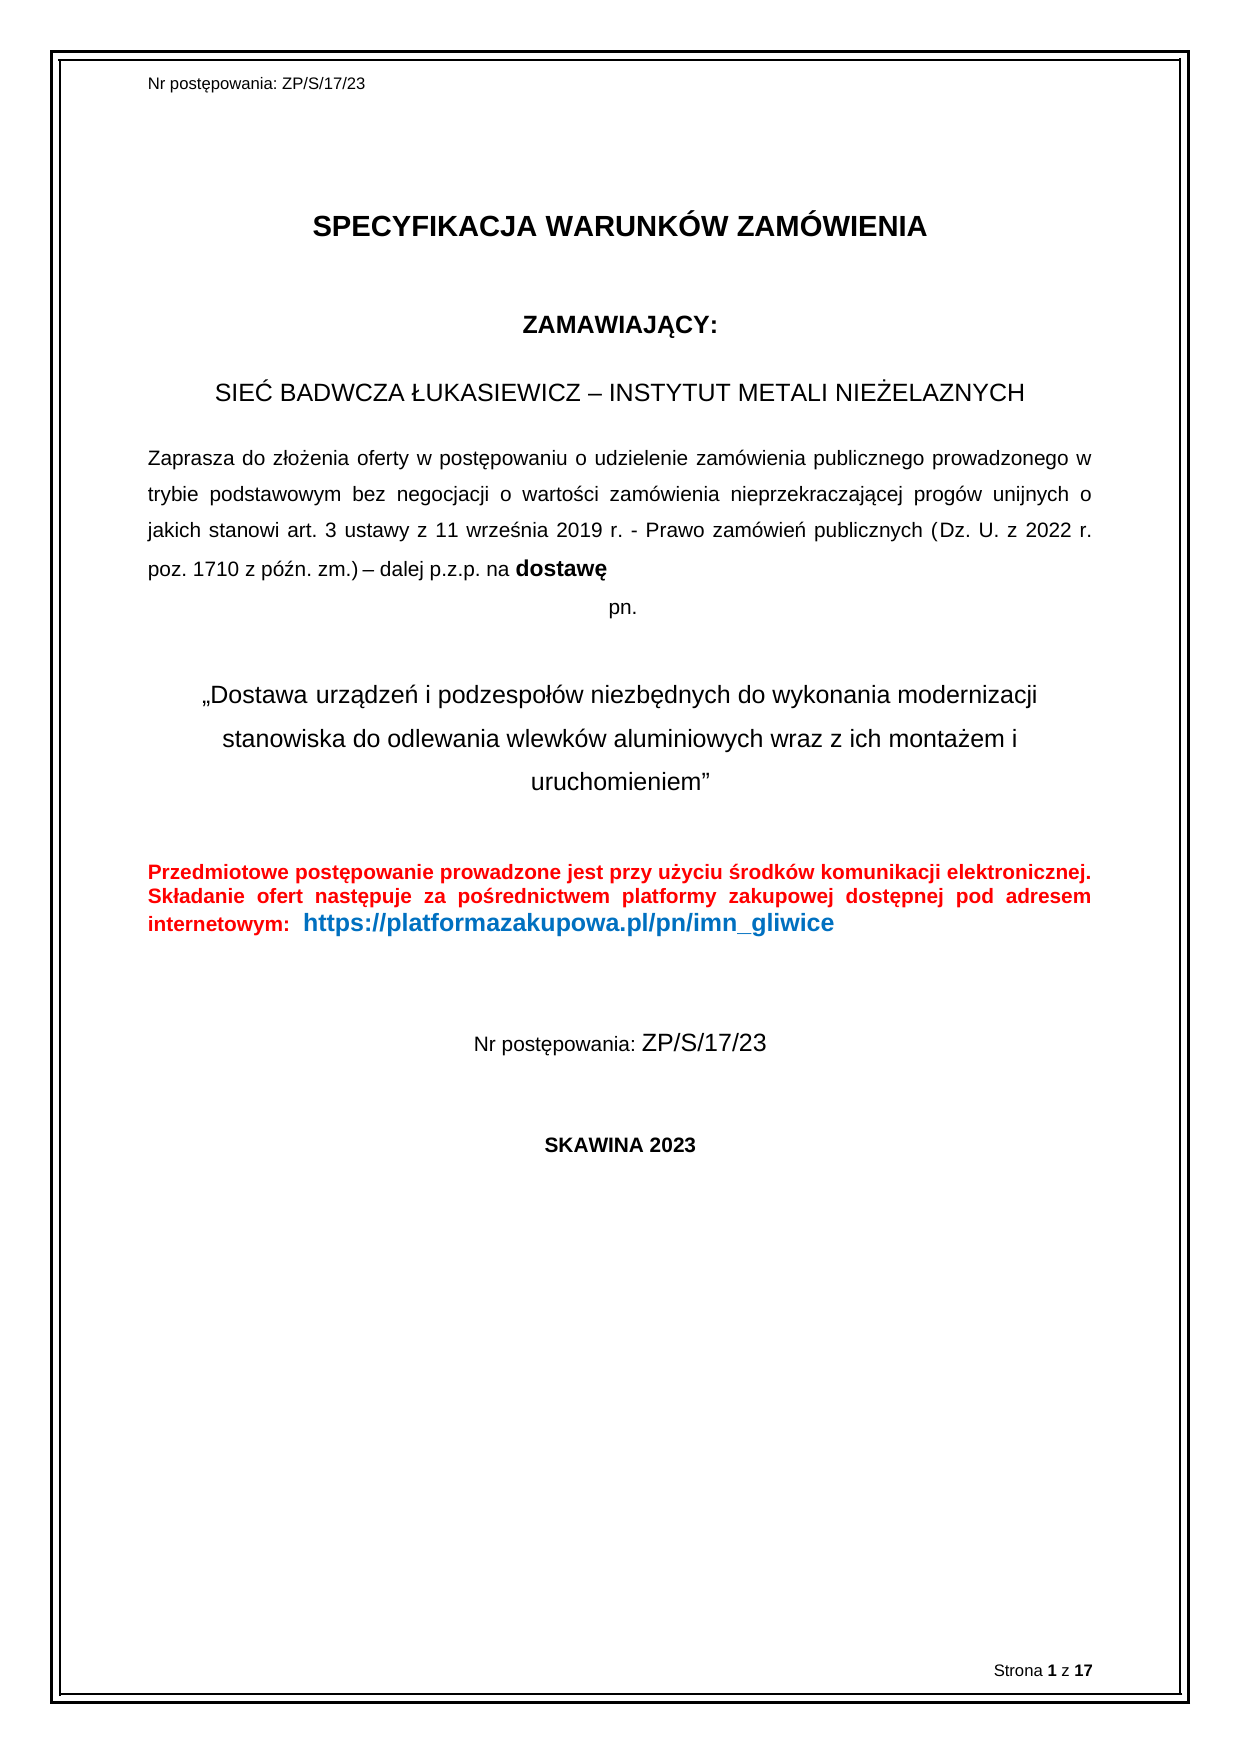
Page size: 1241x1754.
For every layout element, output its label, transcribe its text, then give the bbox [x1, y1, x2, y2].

text Nr postępowania: ZP/S/17/23 [148, 1028, 1092, 1056]
text zAMAWIAJĄCY: [148, 310, 1092, 338]
text pn. [148, 594, 1092, 618]
text Przedmiotowe postępowanie prowadzone jest przy użyciu środków komunikacji elektronicznej. Składanie ofert następuje za pośrednictwem platformy zakupowej dostępnej pod adresem internetowym: https://platformazakupowa.pl/pn/imn_gliwice [148, 860, 1092, 936]
text specyfikacja warunków zamówienia [148, 209, 1092, 243]
text Sieć Badwcza Łukasiewicz – Instytut metali nieżelaznych [148, 378, 1092, 407]
text „Dostawa urządzeń i podzespołów niezbędnych do wykonania modernizacji stanowiska do odlewania wlewków aluminiowych wraz z ich montażem i uruchomieniem” [148, 680, 1092, 795]
title Skawina 2023 [148, 1133, 1092, 1157]
text Zaprasza do złożenia oferty w postępowaniu o udzielenie zamówienia publicznego prowadzonego w trybie podstawowym bez negocjacji o wartości zamówienia nieprzekraczającej progów unijnych o jakich stanowi art. 3 ustawy z 11 września 2019 r. - Prawo zamówień publicznych (Dz. U. z 2022 r. poz. 1710 z późn. zm.) – dalej p.z.p. na dostawę [148, 446, 1092, 581]
